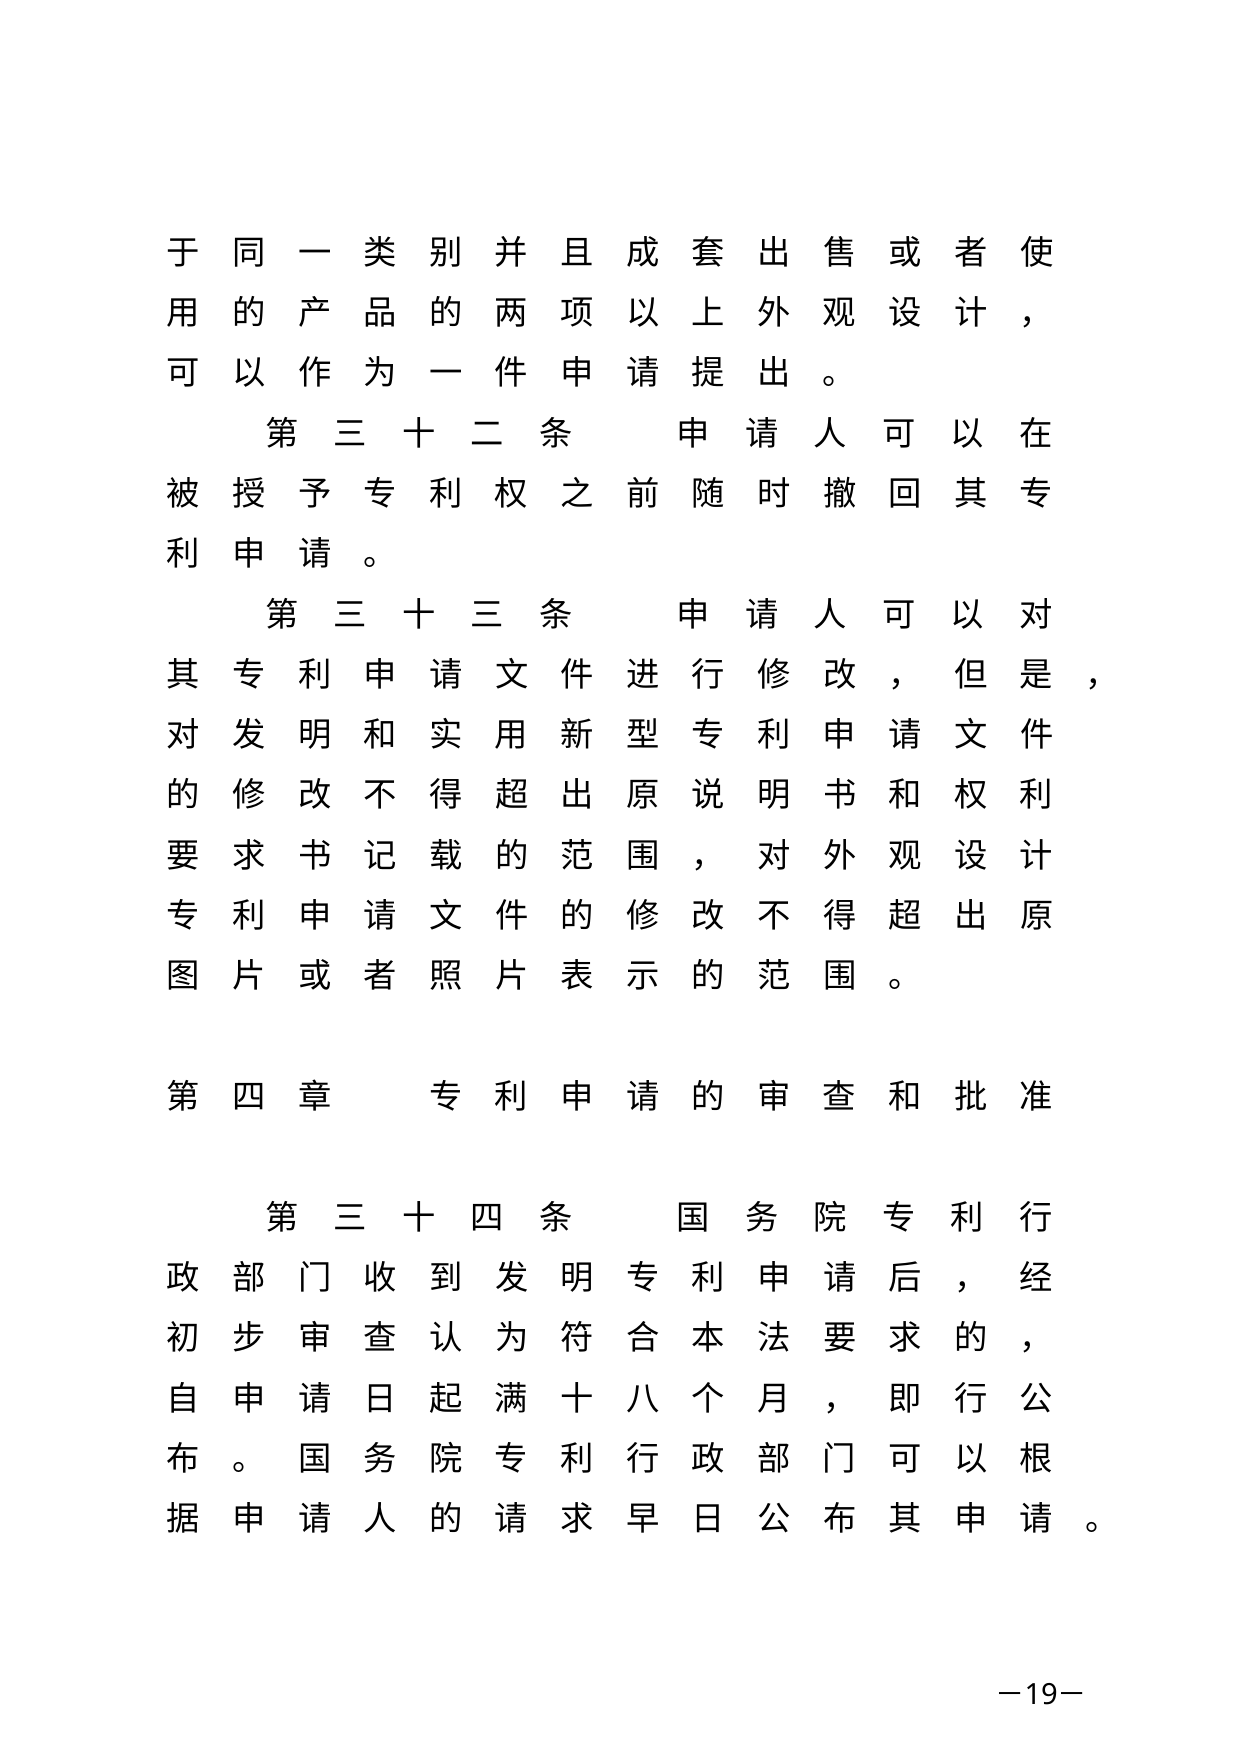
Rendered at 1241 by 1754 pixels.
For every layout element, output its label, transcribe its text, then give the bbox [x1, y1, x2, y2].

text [167, 219, 1085, 400]
text 第三十四条 国务院专利行政部门收到发明专利申请后，经初步审查认为符合本法要求的，自申请日起满十八个月，即行公布。国务院专利行政部门可以根据申请人的请求早日公布其申请。 [167, 1184, 1085, 1546]
text 第四章 专利申请的审查和批准 [167, 1064, 1085, 1124]
text 第三十三条 申请人可以对其专利申请文件进行修改，但是，对发明和实用新型专利申请文件的修改不得超出原说明书和权利要求书记载的范围，对外观设计专利申请文件的修改不得超出原图片或者照片表示的范围。 [167, 581, 1085, 1003]
text 第三十二条 申请人可以在被授予专利权之前随时撤回其专利申请。 [167, 400, 1085, 581]
